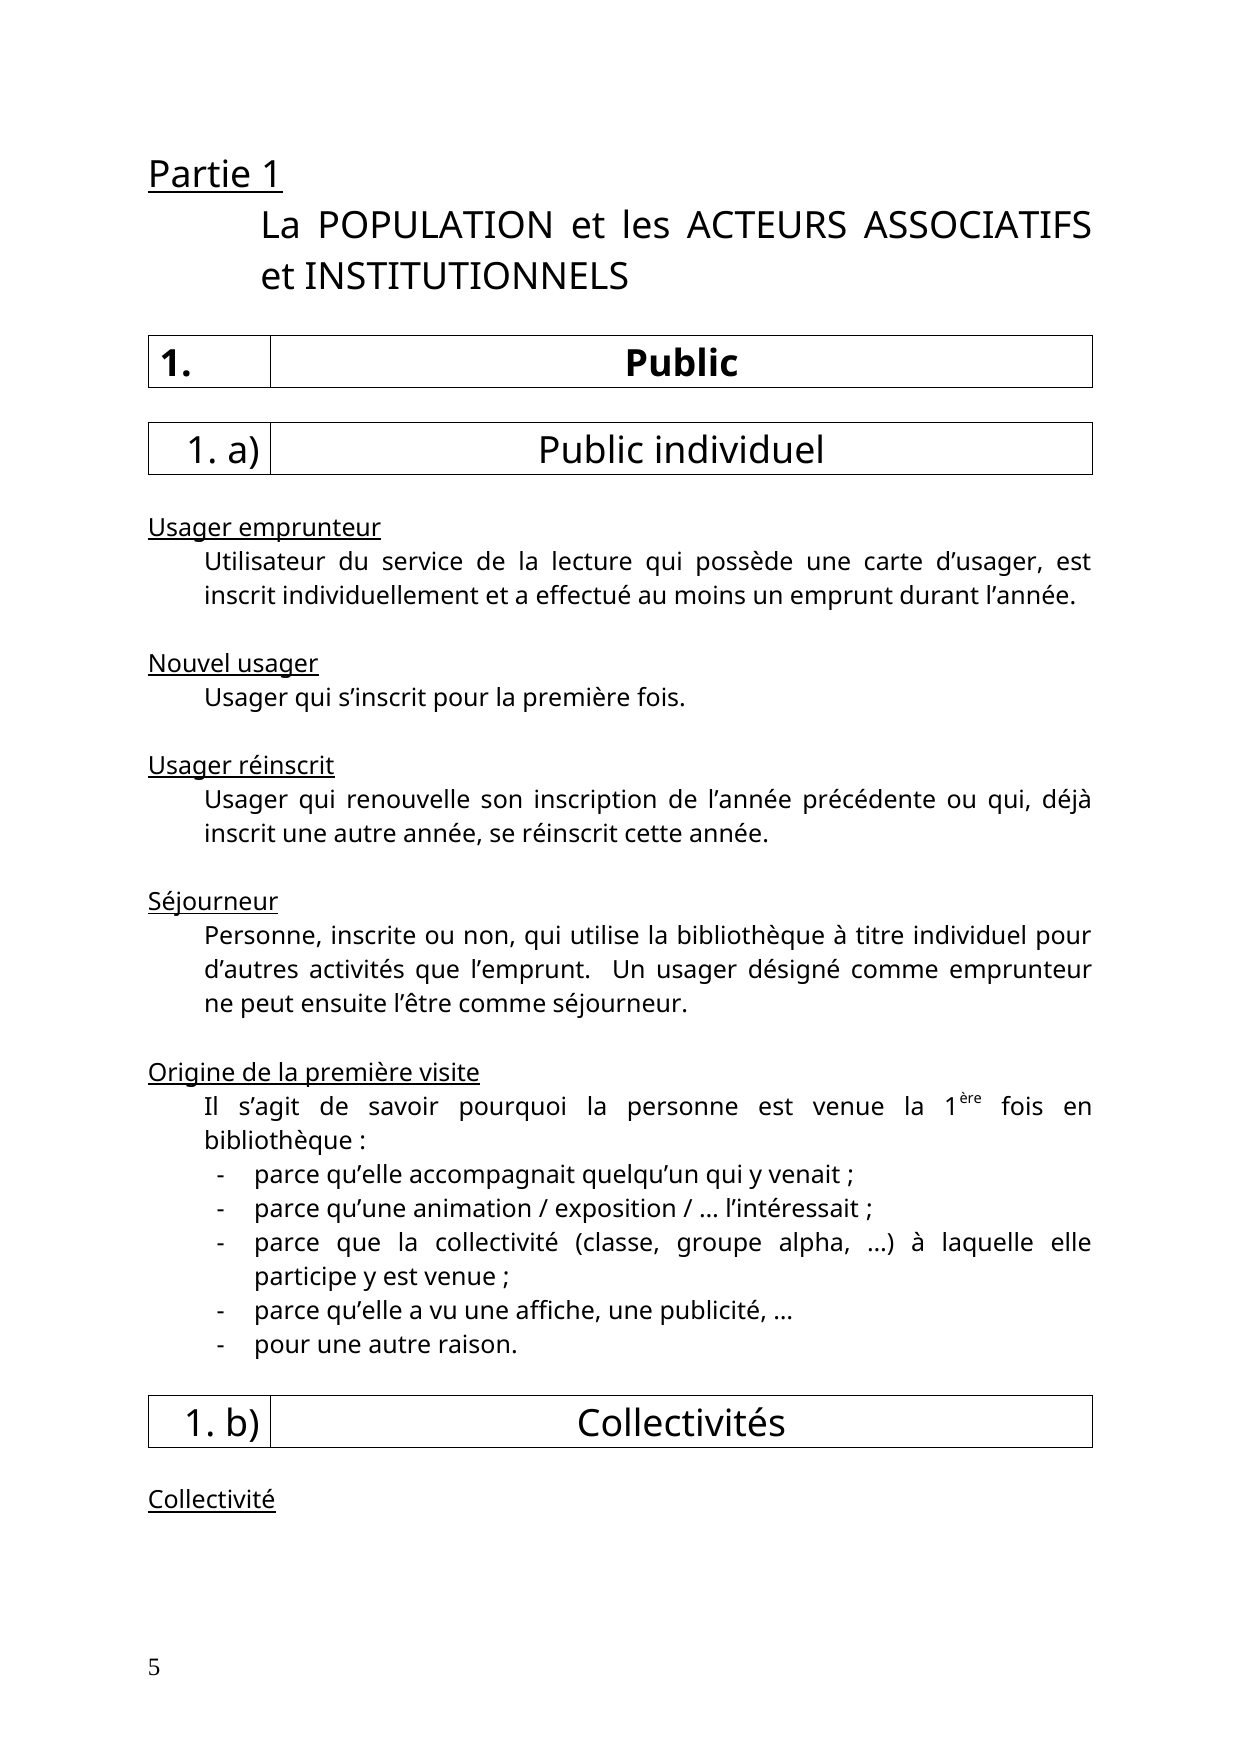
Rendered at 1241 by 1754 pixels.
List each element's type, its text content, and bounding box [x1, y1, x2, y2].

text Séjourneur [148, 884, 1093, 918]
text Personne, inscrite ou non, qui utilise la bibliothèque à titre individuel pour d’autres activités que l’emprunt. Un usager désigné comme emprunteur ne peut ensuite l’être comme séjourneur. [204, 918, 1093, 1020]
text Origine de la première visite [148, 1054, 1093, 1088]
list parce qu’elle accompagnait quelqu’un qui y venait ; [216, 1156, 1093, 1190]
text Partie 1 [148, 148, 1093, 199]
table_header 1. [149, 336, 270, 387]
list parce qu’elle a vu une affiche, une publicité, … [216, 1293, 1093, 1327]
list parce que la collectivité (classe, groupe alpha, …) à laquelle elle participe y est venue ; [216, 1224, 1093, 1293]
list pour une autre raison. [216, 1327, 1093, 1361]
text Usager emprunteur [148, 509, 1093, 543]
text Usager qui s’inscrit pour la première fois. [204, 679, 1093, 713]
list parce qu’une animation / exposition / … l’intéressait ; [216, 1190, 1093, 1224]
table_header Public [271, 336, 1092, 387]
text Collectivité [148, 1482, 1093, 1516]
text Nouvel usager [148, 645, 1093, 679]
text Utilisateur du service de la lecture qui possède une carte d’usager, est inscrit individuellement et a effectué au moins un emprunt durant l’année. [204, 543, 1093, 611]
text La POPULATION et les ACTEURS ASSOCIATIFS et INSTITUTIONNELS [260, 199, 1093, 301]
table_header Public individuel [271, 423, 1092, 474]
text Usager réinscrit [148, 748, 1093, 782]
table_header ) [149, 423, 270, 474]
table_header Collectivités [271, 1396, 1092, 1447]
text Il s’agit de savoir pourquoi la personne est venue la 1ère fois en bibliothèque : [204, 1088, 1093, 1156]
text Usager qui renouvelle son inscription de l’année précédente ou qui, déjà inscrit une autre année, se réinscrit cette année. [204, 782, 1093, 850]
table_header 1. b) [149, 1396, 270, 1447]
